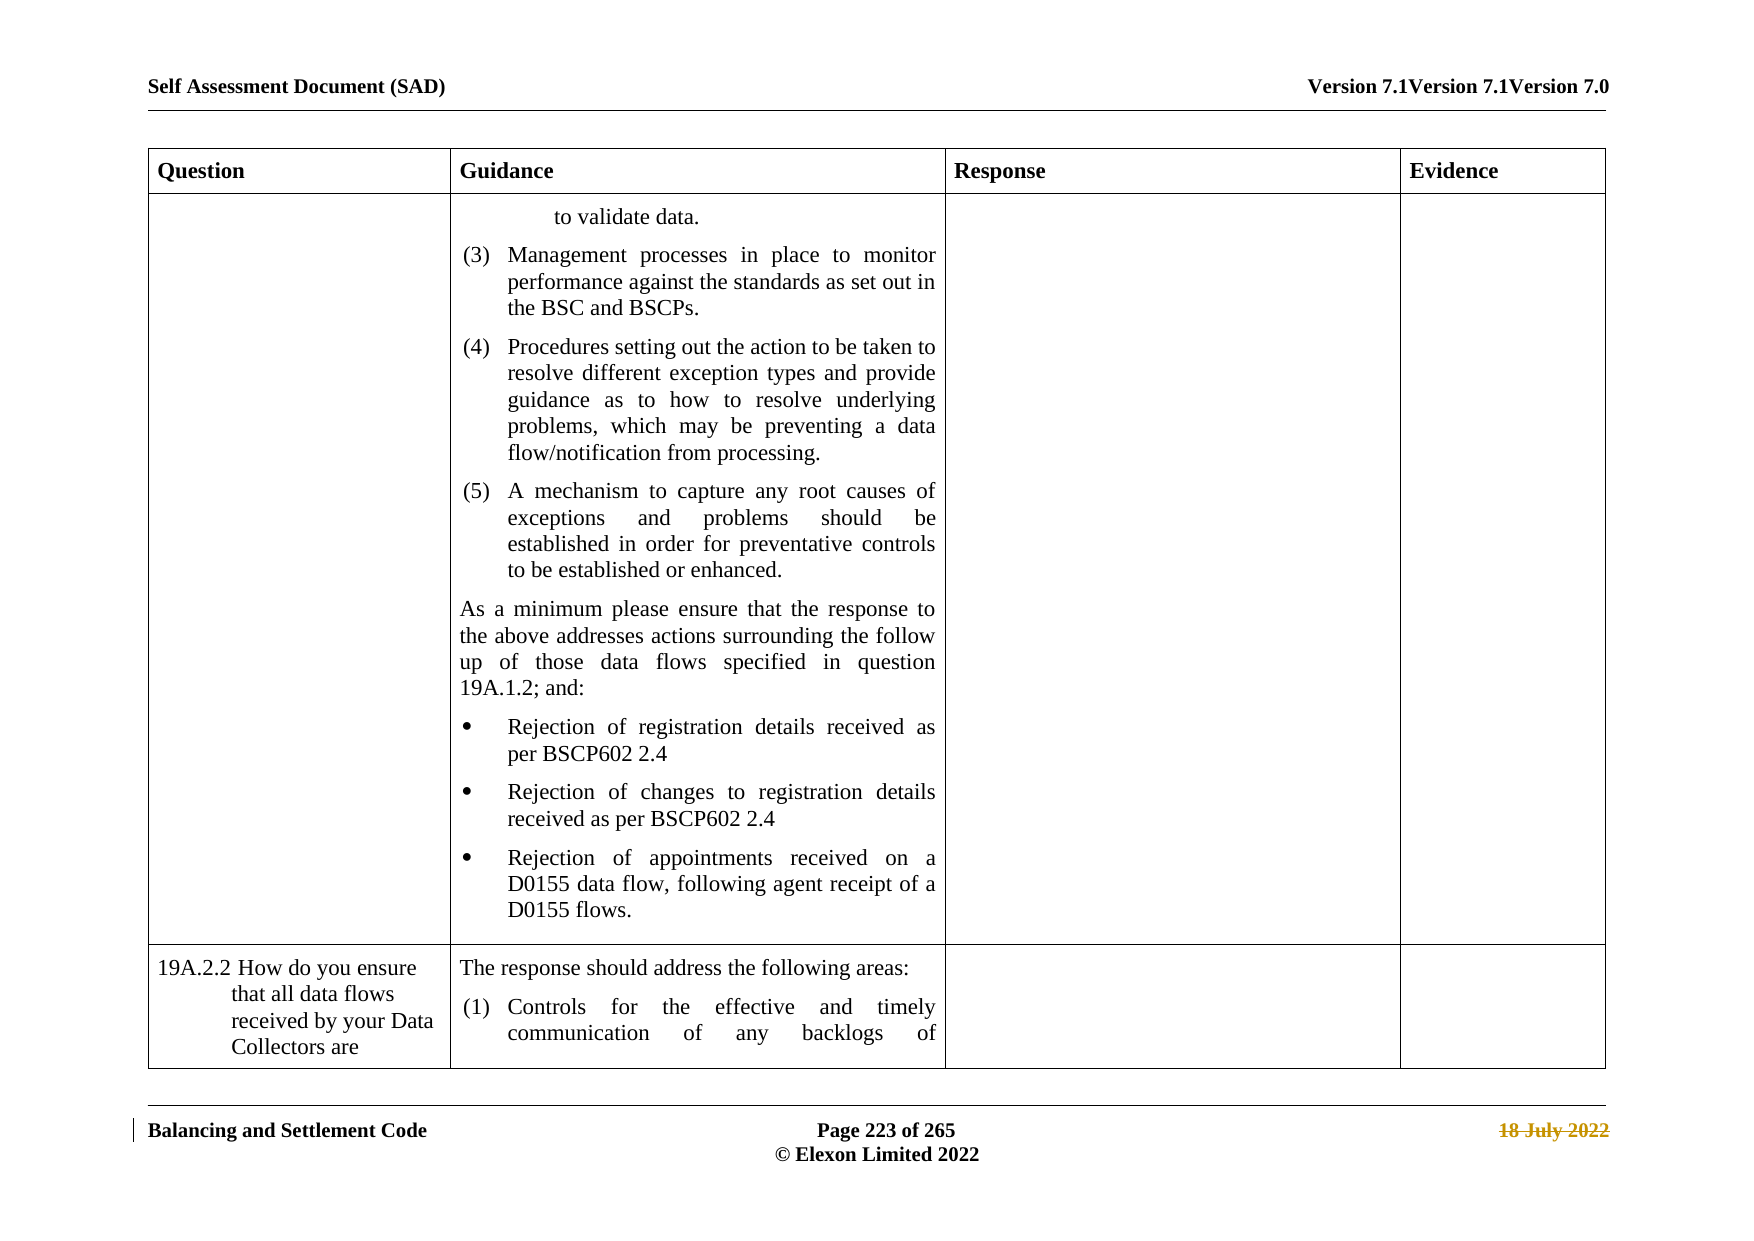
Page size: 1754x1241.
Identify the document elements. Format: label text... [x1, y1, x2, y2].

table_cell [1401, 194, 1605, 944]
table_cell [1401, 945, 1605, 1068]
table_header Guidance [451, 149, 945, 193]
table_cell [149, 945, 450, 1068]
table_header Evidence [1401, 149, 1605, 193]
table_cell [451, 945, 945, 1068]
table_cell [149, 194, 450, 944]
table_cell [451, 194, 945, 944]
table_header Question [149, 149, 450, 193]
table_cell [946, 945, 1400, 1068]
table_header Response [946, 149, 1400, 193]
table_cell [946, 194, 1400, 944]
